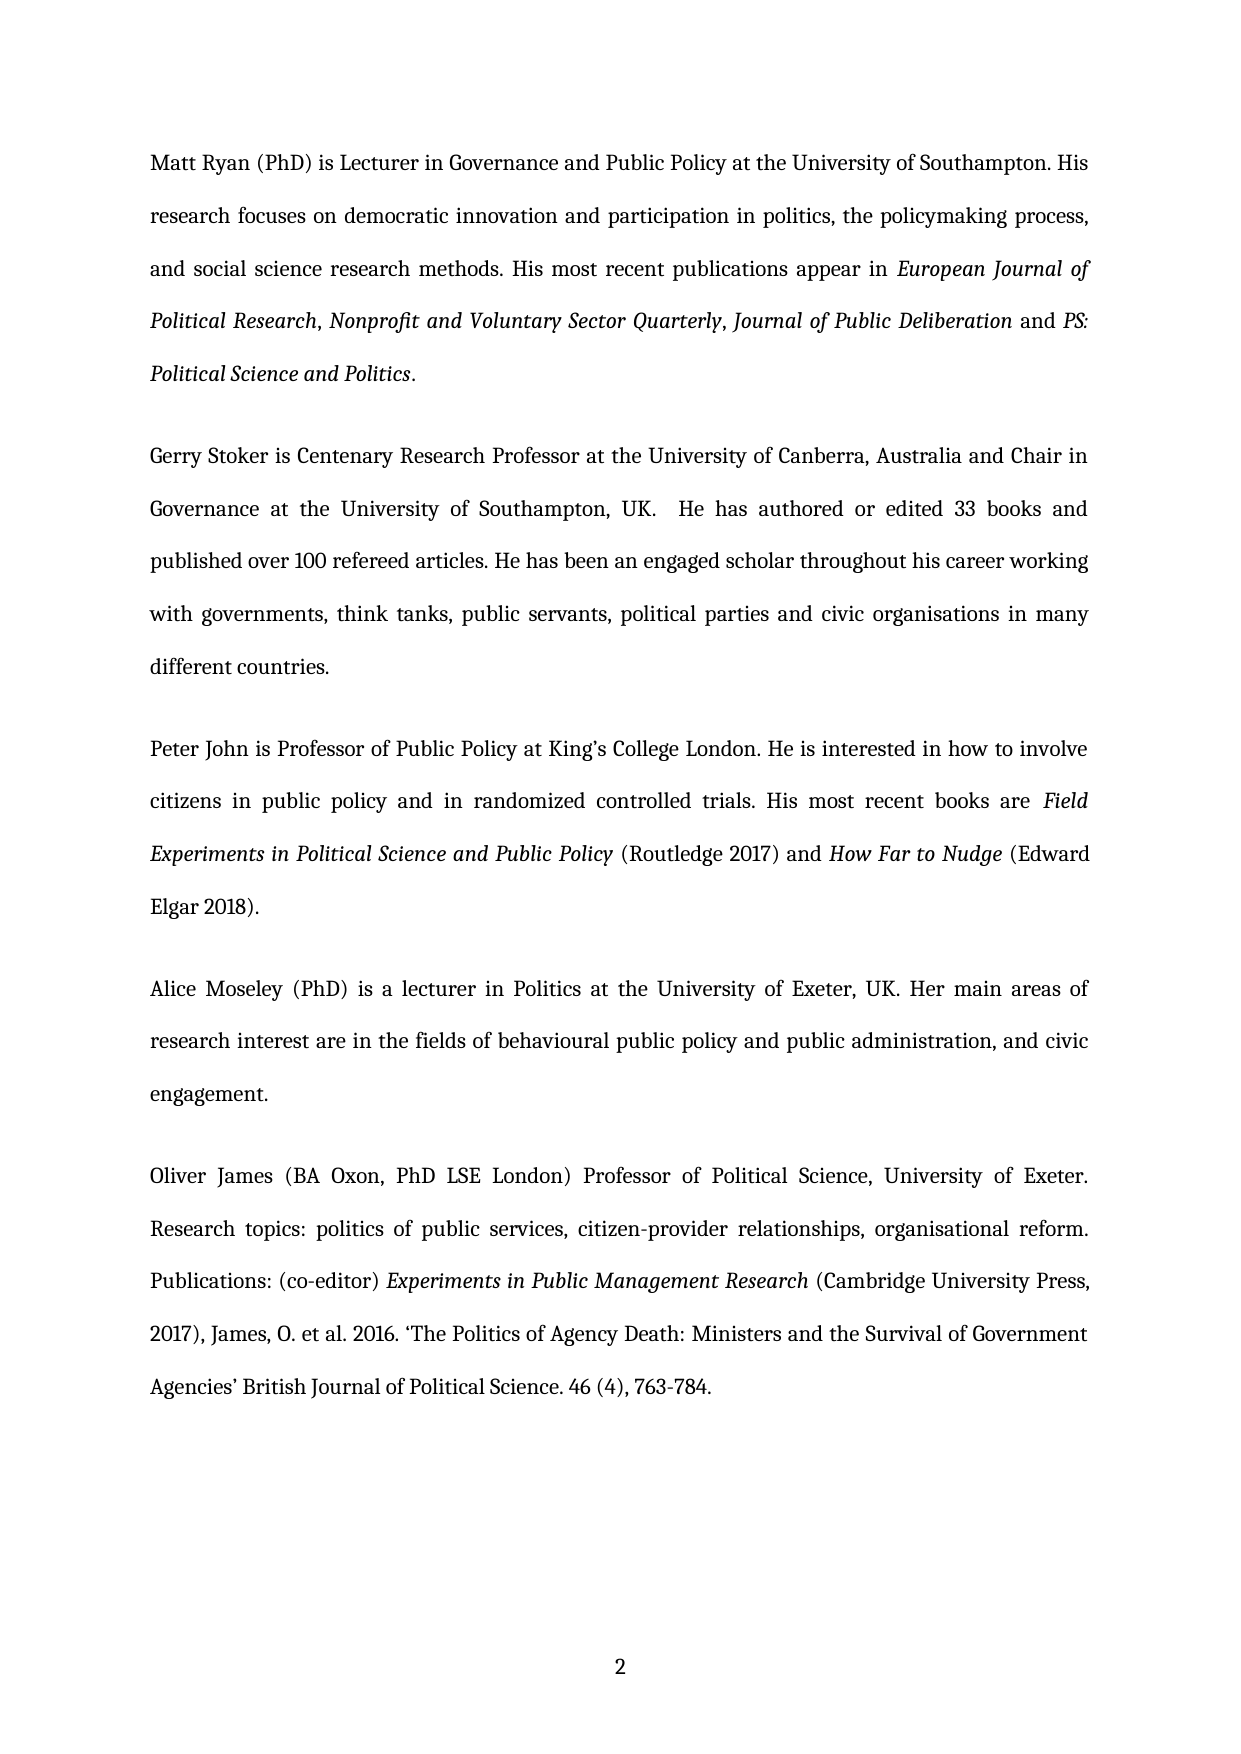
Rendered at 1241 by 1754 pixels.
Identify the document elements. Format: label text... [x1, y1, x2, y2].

text Matt Ryan (PhD) is Lecturer in Governance and Public Policy at the University of Southampton. His research focuses on democratic innovation and participation in politics, the policymaking process, and social science research methods. His most recent publications appear in European Journal of Political Research, Nonprofit and Voluntary Sector Quarterly, Journal of Public Deliberation and PS: Political Science and Politics. [150, 150, 1090, 387]
text Alice Moseley (PhD) is a lecturer in Politics at the University of Exeter, UK. Her main areas of research interest are in the fields of behavioural public policy and public administration, and civic engagement. [150, 975, 1090, 1107]
text Oliver James (BA Oxon, PhD LSE London) Professor of Political Science, University of Exeter. Research topics: politics of public services, citizen-provider relationships, organisational reform. Publications: (co-editor) Experiments in Public Management Research (Cambridge University Press, 2017), James, O. et al. 2016. ‘The Politics of Agency Death: Ministers and the Survival of Government Agencies’ British Journal of Political Science. 46 (4), 763-784. [150, 1163, 1090, 1400]
text Gerry Stoker is Centenary Research Professor at the University of Canberra, Australia and Chair in Governance at the University of Southampton, UK. He has authored or edited 33 books and published over 100 refereed articles. He has been an engaged scholar throughout his career working with governments, think tanks, public servants, political parties and civic organisations in many different countries. [150, 443, 1090, 680]
text Peter John is Professor of Public Policy at King’s College London. He is interested in how to involve citizens in public policy and in randomized controlled trials. His most recent books are Field Experiments in Political Science and Public Policy (Routledge 2017) and How Far to Nudge (Edward Elgar 2018). [150, 735, 1090, 920]
